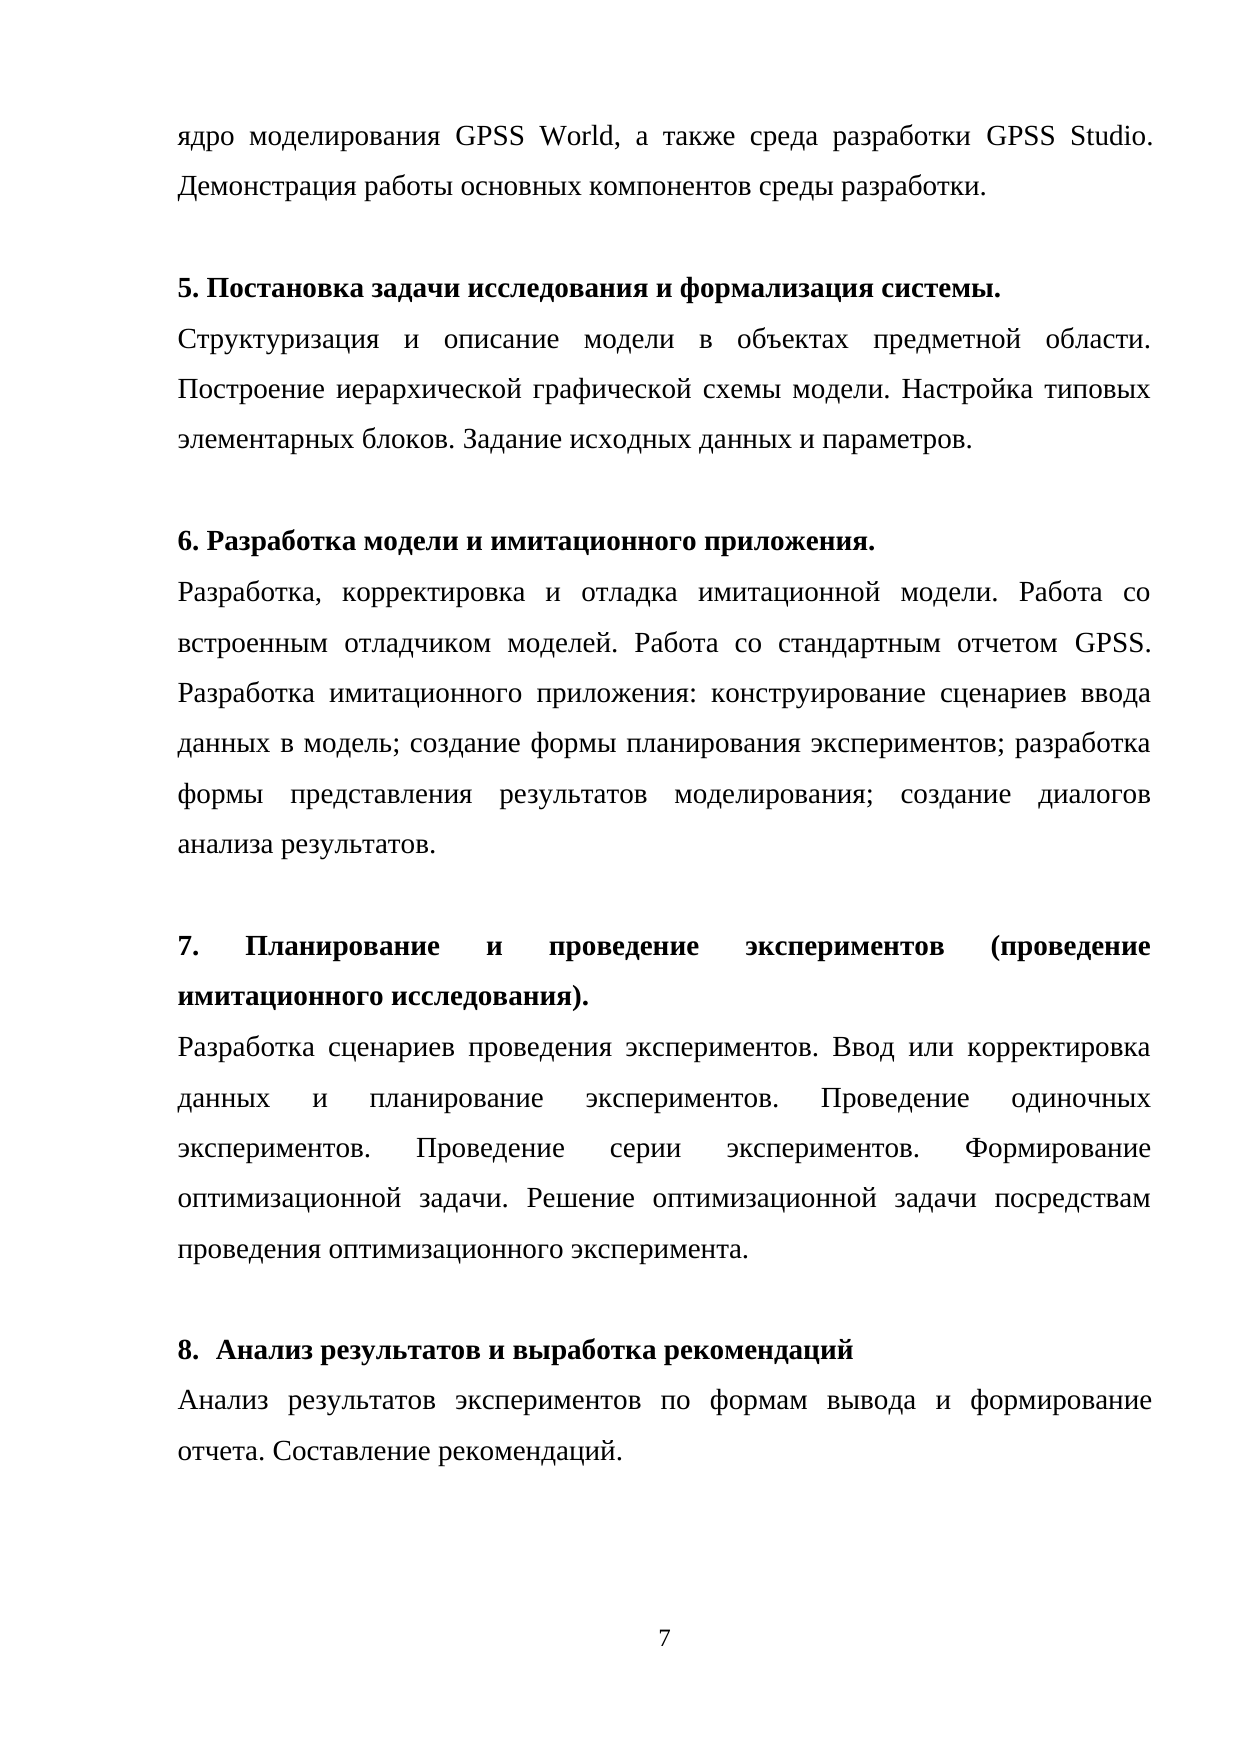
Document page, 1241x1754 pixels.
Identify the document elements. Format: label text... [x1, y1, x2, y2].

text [177, 118, 1154, 202]
text Структуризация и описание модели в объектах предметной области. Построение иерархической графической схемы модели. Настройка типовых элементарных блоков. Задание исходных данных и параметров. [177, 321, 1152, 455]
text Анализ результатов экспериментов по формам вывода и формирование отчета. Составление рекомендаций. [177, 1382, 1153, 1466]
text 8. Анализ результатов и выработка рекомендаций [177, 1332, 1153, 1366]
text 6. Разработка модели и имитационного приложения. [177, 523, 1152, 557]
text Разработка, корректировка и отладка имитационной модели. Работа со встроенным отладчиком моделей. Работа со стандартным отчетом GPSS. Разработка имитационного приложения: конструирование сценариев ввода данных в модель; создание формы планирования экспериментов; разработка формы представления результатов моделирования; создание диалогов анализа результатов. [177, 574, 1152, 860]
text Разработка сценариев проведения экспериментов. Ввод или корректировка данных и планирование экспериментов. Проведение одиночных экспериментов. Проведение серии экспериментов. Формирование оптимизационной задачи. Решение оптимизационной задачи посредствам проведения оптимизационного эксперимента. [177, 1029, 1152, 1264]
text 7. Планирование и проведение экспериментов (проведение имитационного исследования). [177, 928, 1152, 1012]
text 5. Постановка задачи исследования и формализация системы. [177, 270, 1152, 303]
